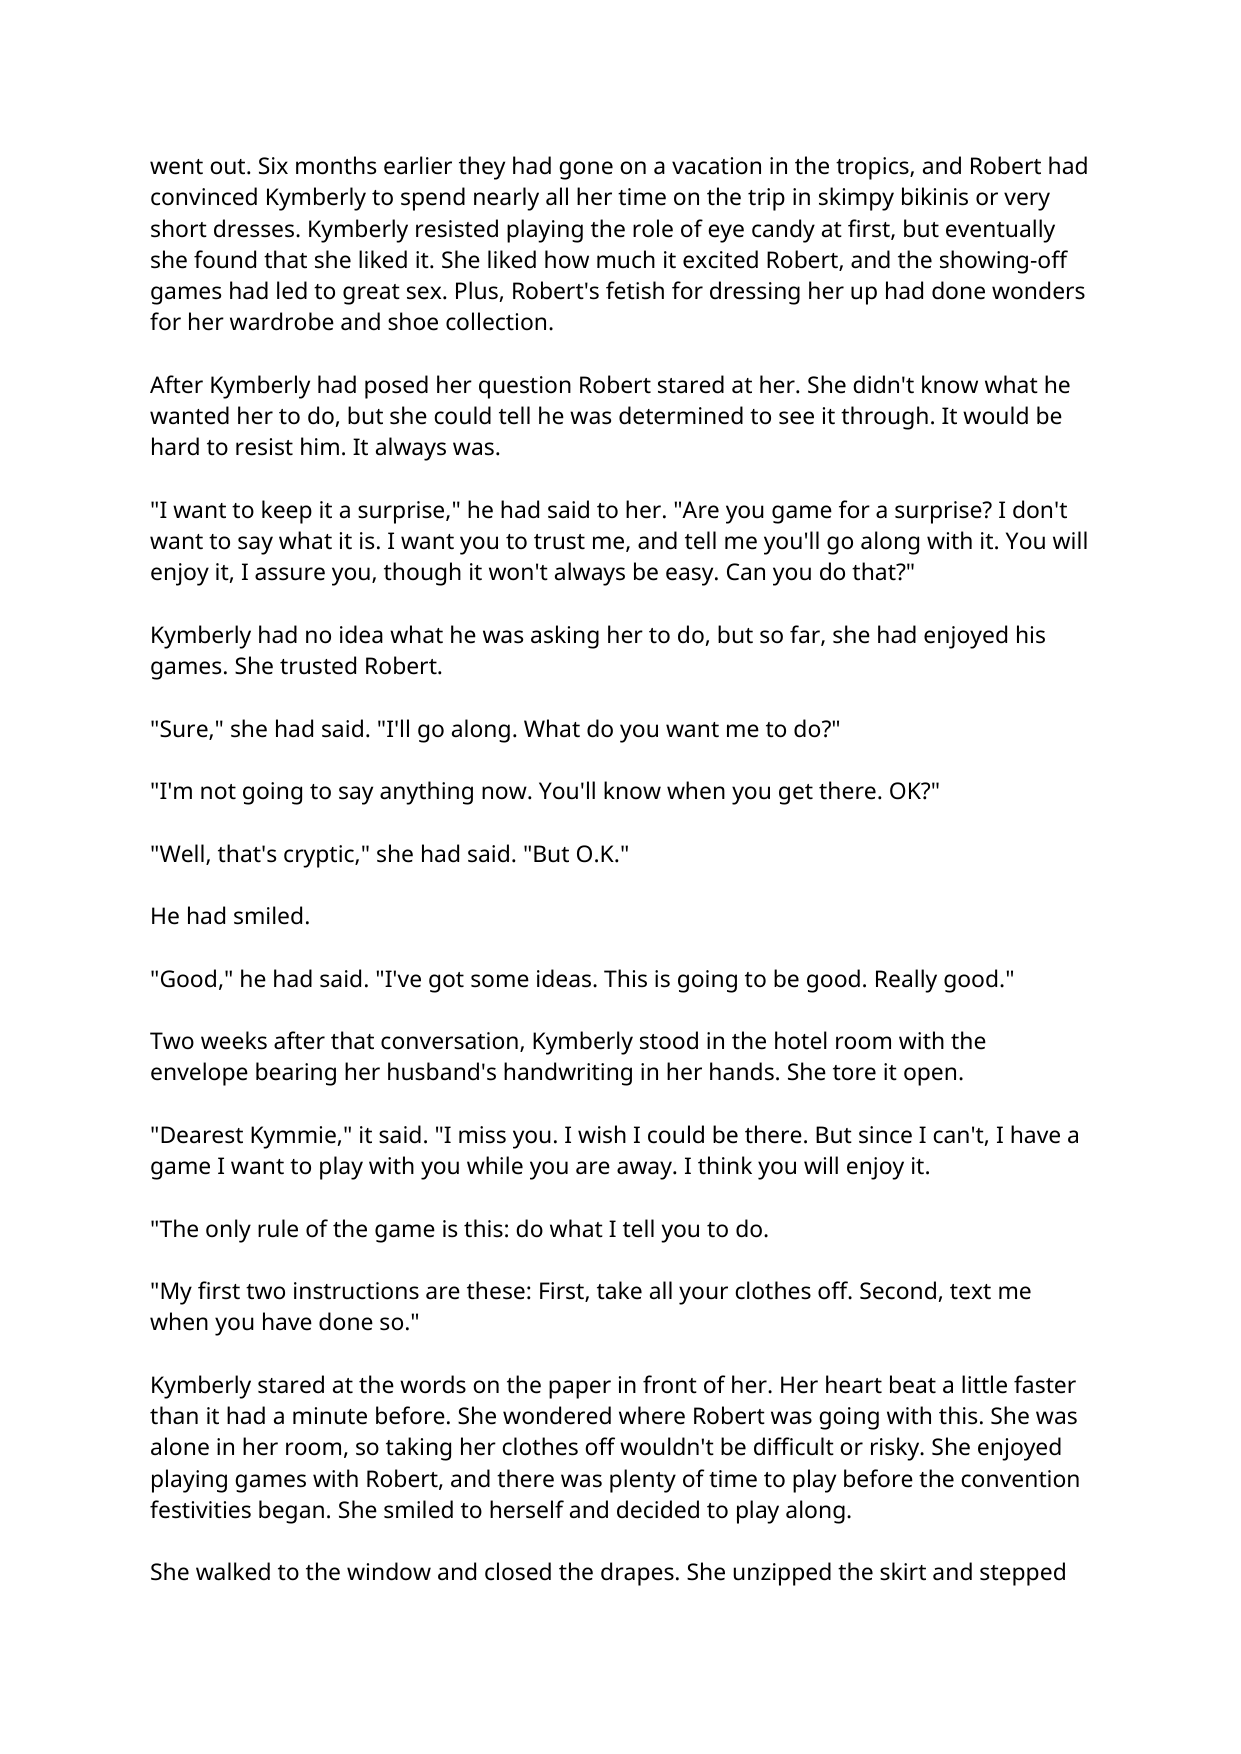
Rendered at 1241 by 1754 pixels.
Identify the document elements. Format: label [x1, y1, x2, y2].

text [150, 150, 1090, 1587]
